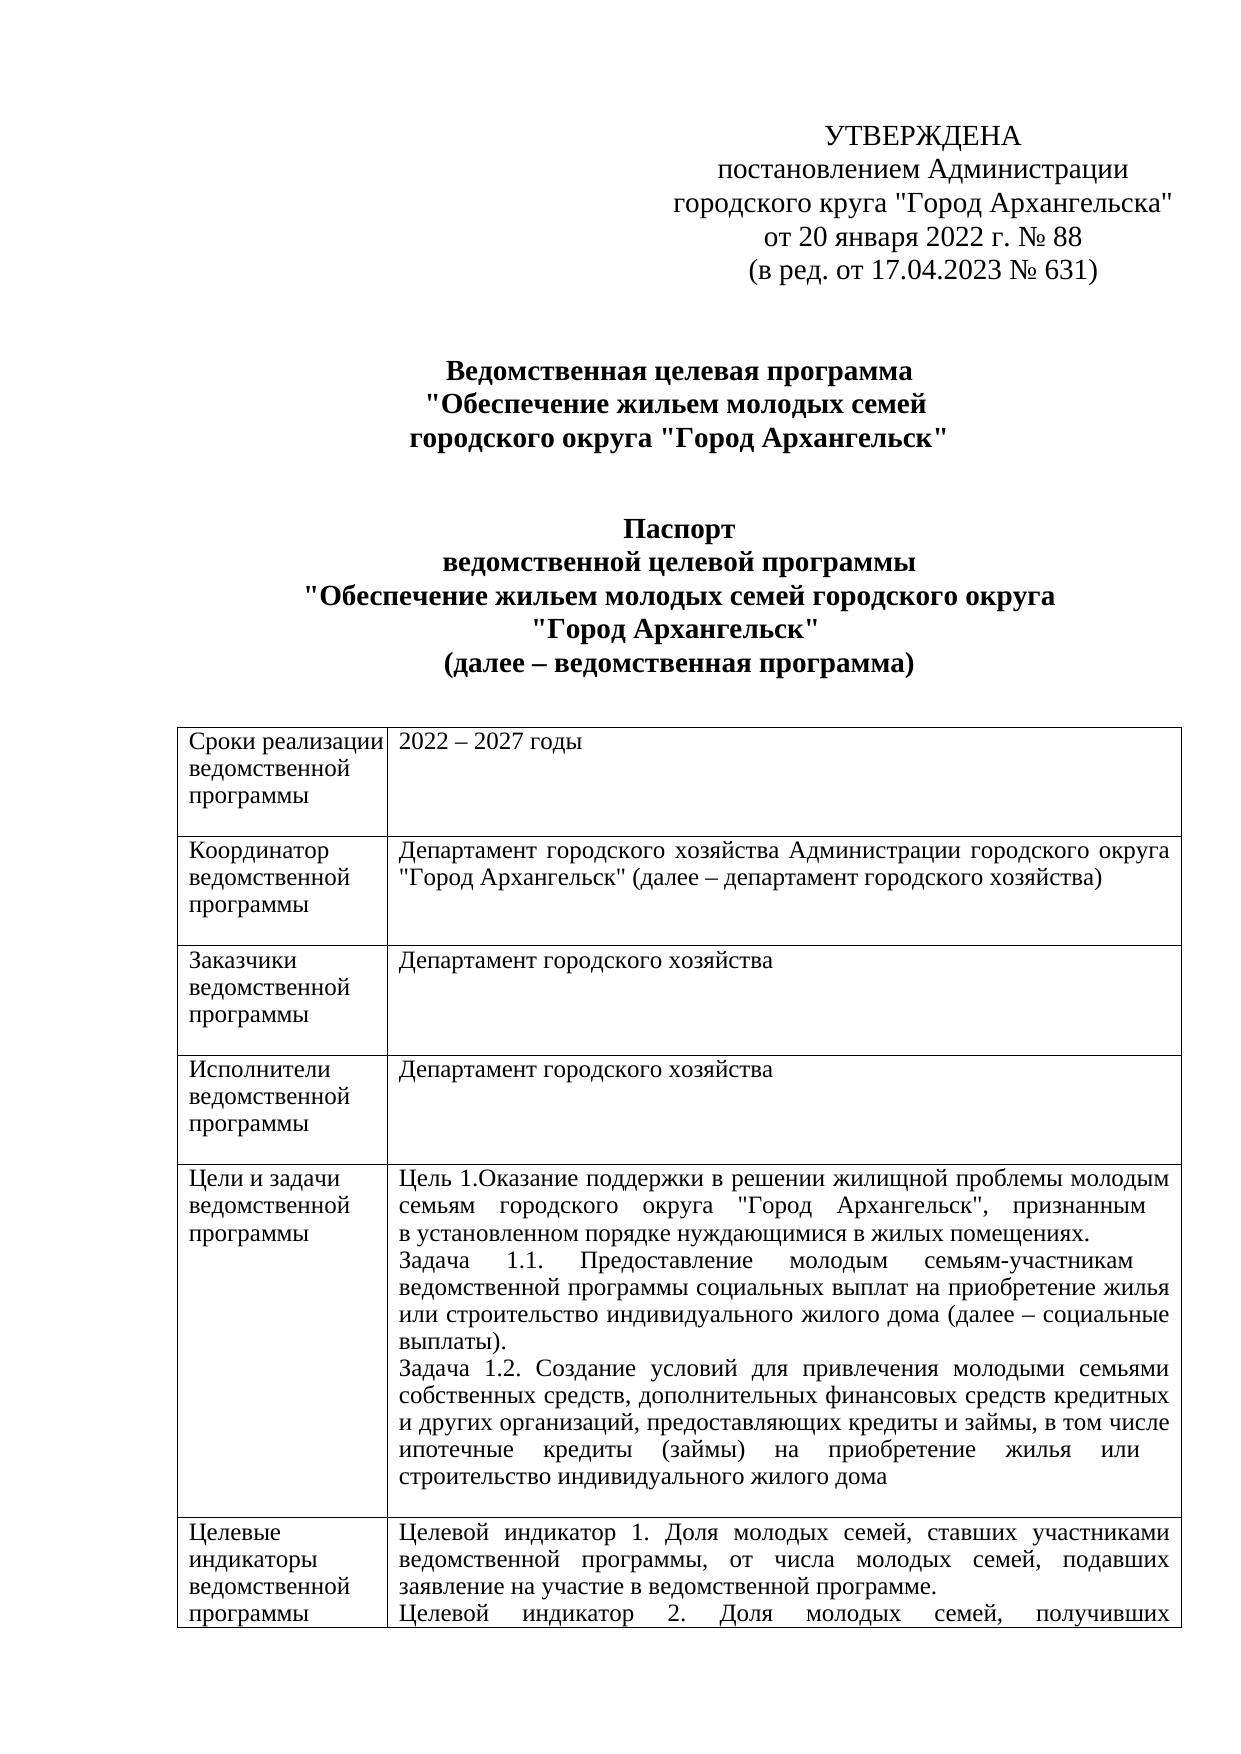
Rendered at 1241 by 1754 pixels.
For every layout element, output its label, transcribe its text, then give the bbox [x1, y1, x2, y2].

table_header Сроки реализации ведомственной программы [178, 728, 387, 836]
table_cell Департамент городского хозяйства Администрации городского округа "Город Архангельск" (далее – департамент городского хозяйства) [388, 837, 1181, 945]
text "Обеспечение жильем молодых семей городского округа [177, 578, 1181, 612]
table_cell Цели и задачи ведомственной программы [178, 1165, 387, 1517]
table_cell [388, 1518, 1181, 1627]
text постановлением Администрации [664, 152, 1181, 185]
table_cell Координатор ведомственной программы [178, 837, 387, 945]
text "Город Архангельск" (далее – ведомственная программа) [177, 612, 1181, 679]
table_cell Заказчики ведомственной программы [178, 946, 387, 1055]
text ведомственной целевой программы [177, 544, 1181, 578]
text УТВЕРЖДЕНА [664, 118, 1181, 152]
table_cell Исполнители ведомственной программы [178, 1056, 387, 1164]
text Паспорт [177, 511, 1181, 544]
text (в ред. от 17.04.2023 № 631) [664, 252, 1181, 286]
table_cell Департамент городского хозяйства [388, 946, 1181, 1055]
text от 20 января 2022 г. № 88 [664, 219, 1181, 252]
text городского круга "Город Архангельска" [664, 185, 1181, 219]
text "Обеспечение жильем молодых семей городского округа "Город Архангельск" [177, 386, 1181, 453]
table_cell Цель 1.Оказание поддержки в решении жилищной проблемы молодым семьям городского округа "Город Архангельск", признанным в установленном порядке нуждающимися в жилых помещениях. Задача 1.1. Предоставление молодым семьям-участникам ведомственной программы социальных выплат на приобретение жилья или строительство индивидуального жилого дома (далее – социальные выплаты). Задача 1.2. Создание условий для привлечения молодыми семьями собственных средств, дополнительных финансовых средств кредитных и других организаций, предоставляющих кредиты и займы, в том числе ипотечные кредиты (займы) на приобретение жилья или строительство индивидуального жилого дома [388, 1165, 1181, 1517]
table_cell Департамент городского хозяйства [388, 1056, 1181, 1164]
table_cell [178, 1518, 387, 1627]
text Ведомственная целевая программа [177, 353, 1181, 386]
table_header 2022 – 2027 годы [388, 728, 1181, 836]
